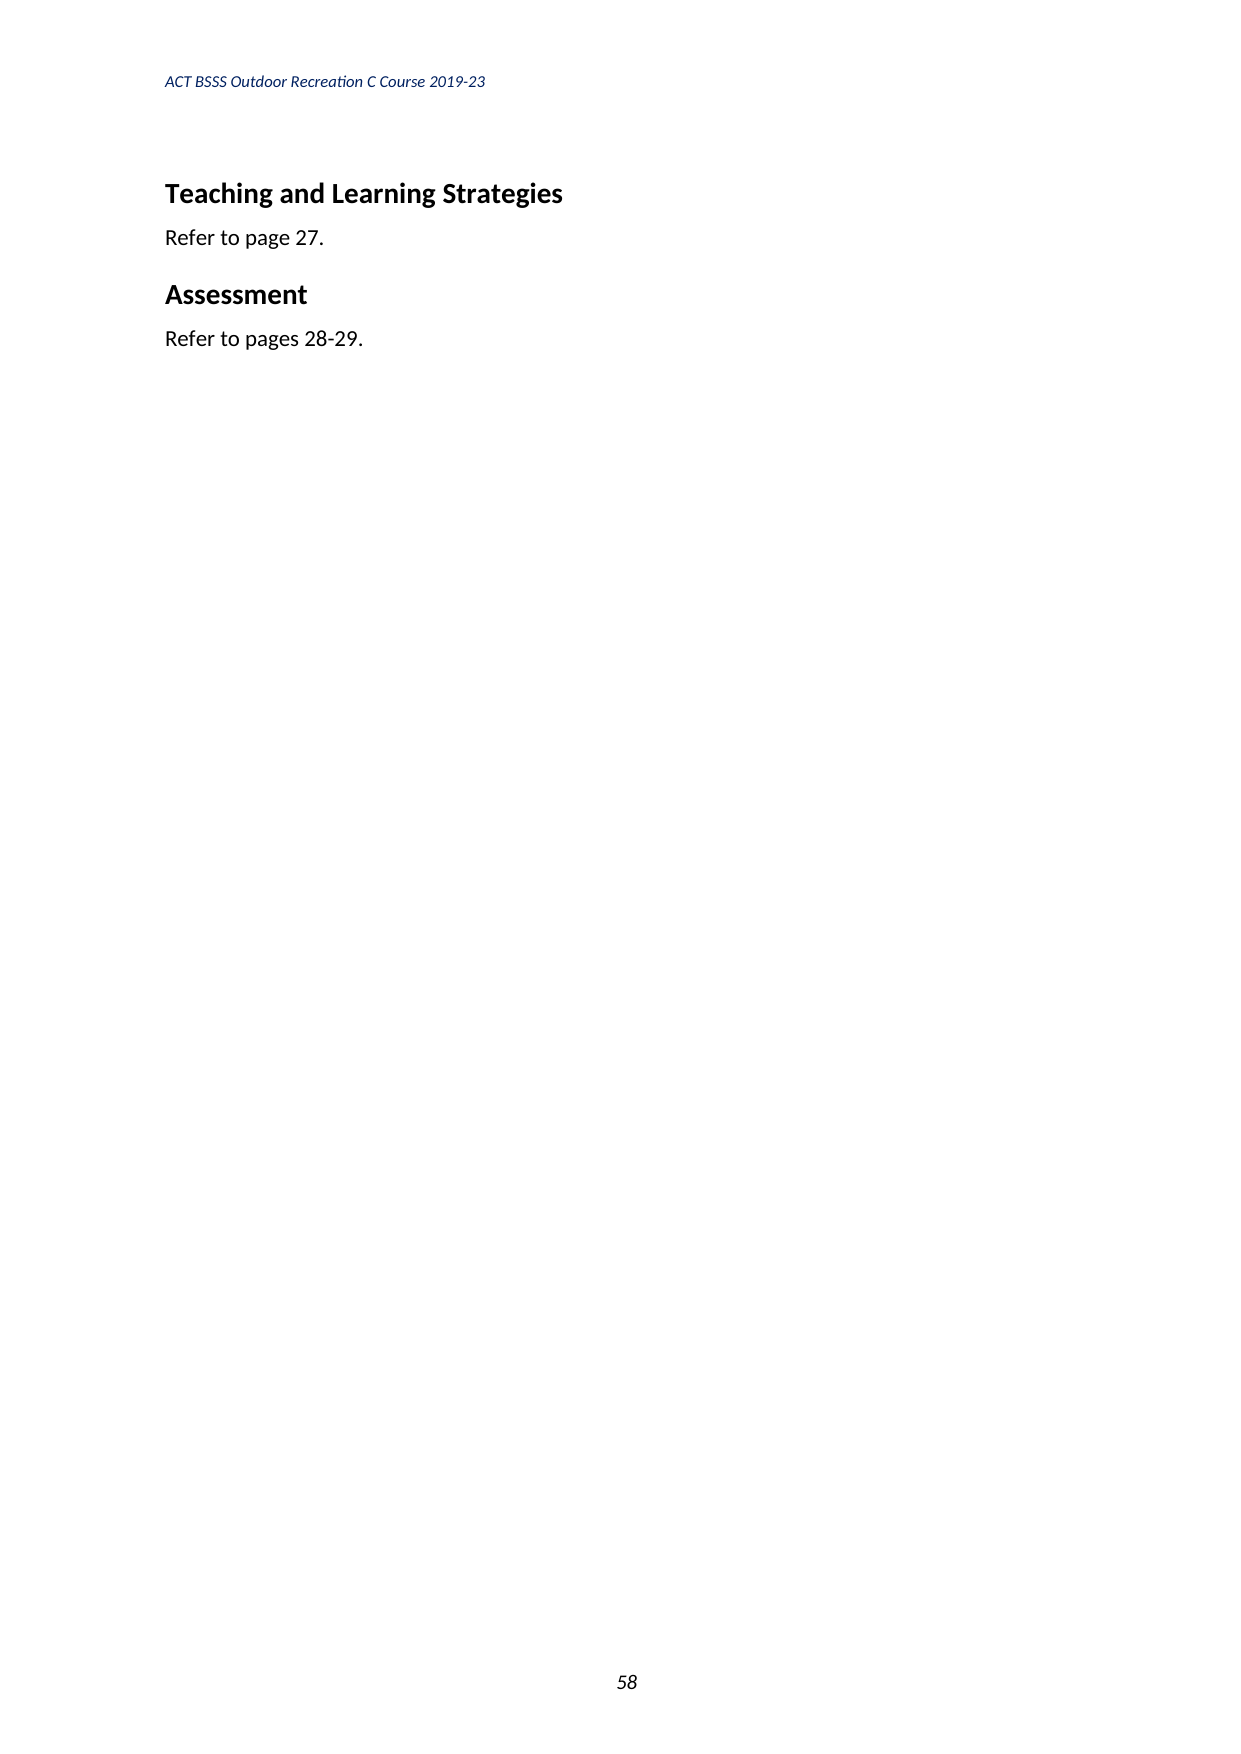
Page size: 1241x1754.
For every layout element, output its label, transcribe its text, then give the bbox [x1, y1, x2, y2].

subtitle Assessment [165, 276, 1090, 312]
text Refer to page 27. [165, 223, 1090, 251]
subtitle Teaching and Learning Strategies [165, 175, 1090, 211]
text Refer to pages 28-29. [165, 324, 1090, 352]
